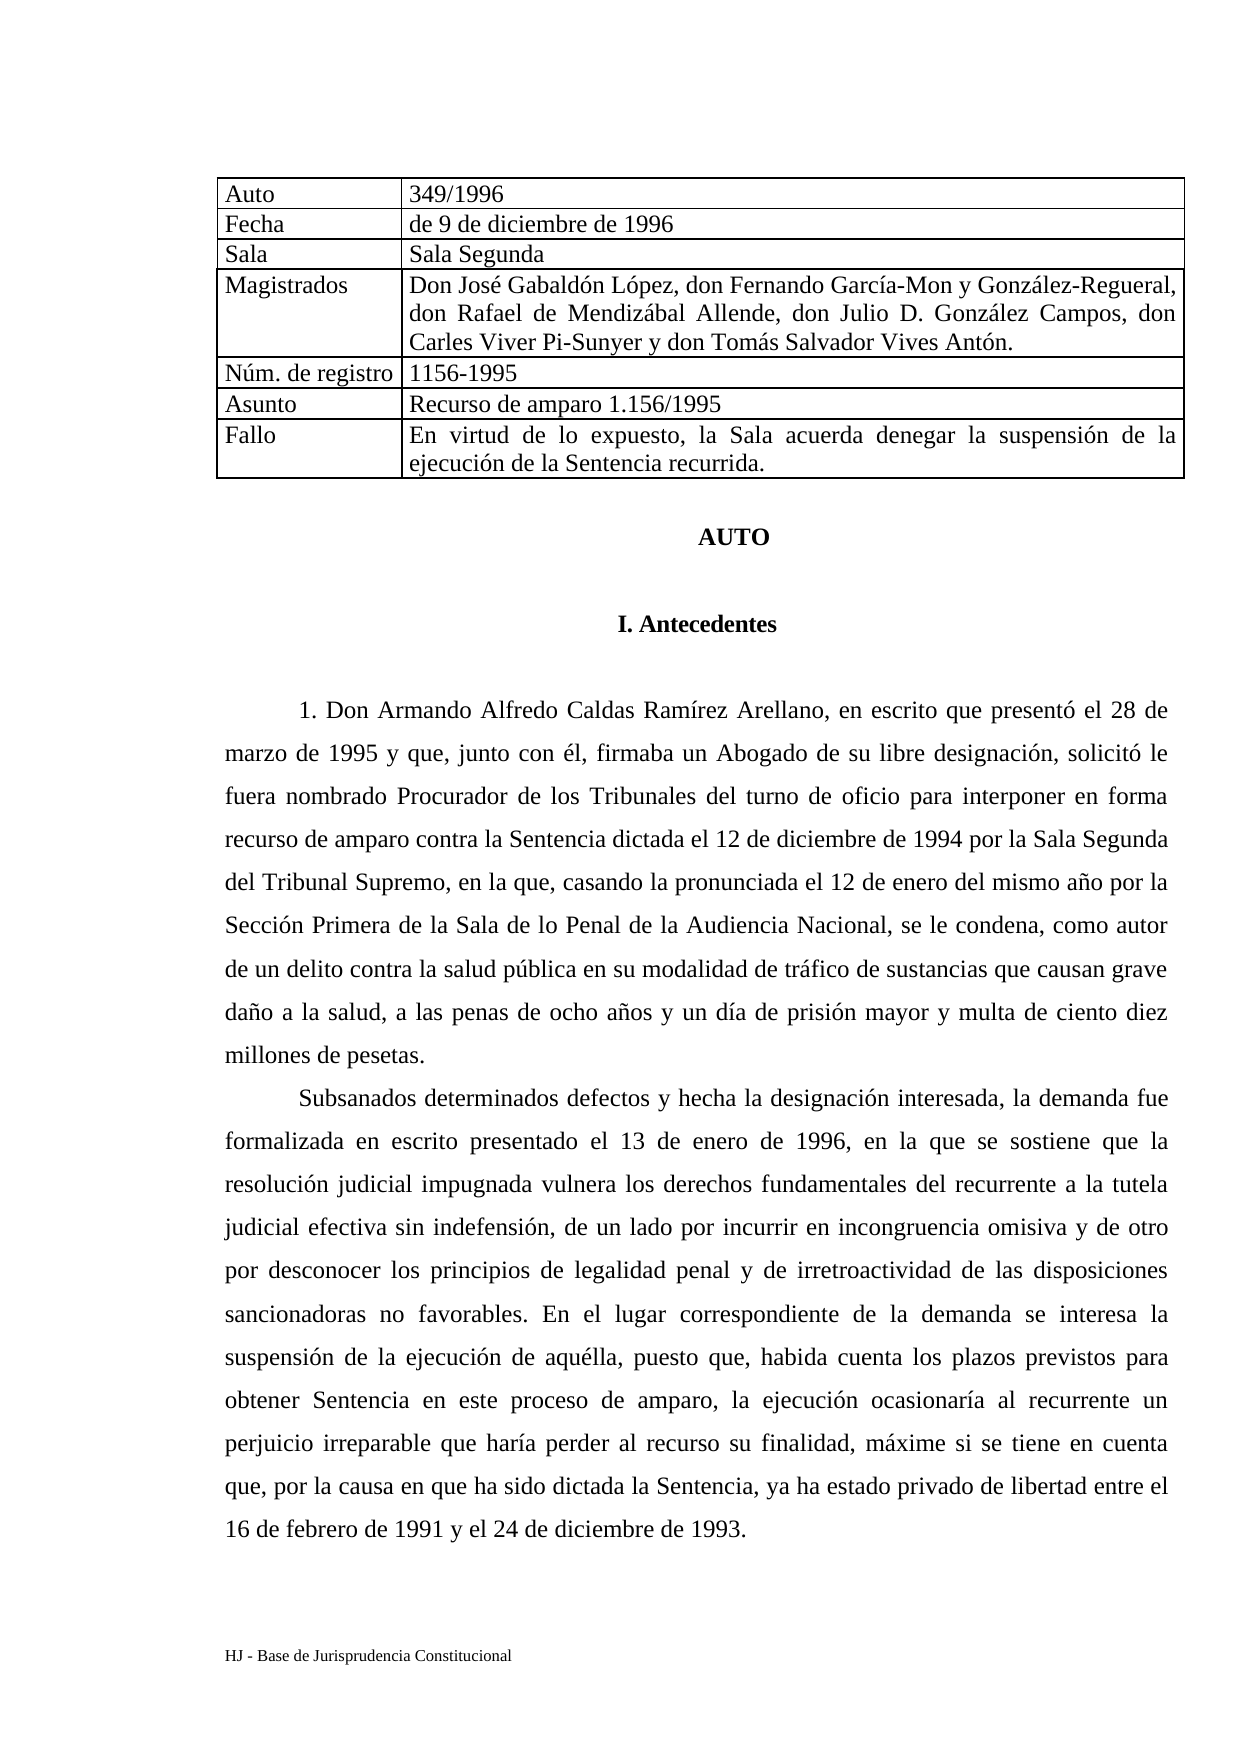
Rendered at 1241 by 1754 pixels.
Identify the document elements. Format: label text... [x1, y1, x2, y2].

table_cell 1156-1995 [403, 358, 1183, 387]
table_cell Magistrados [218, 270, 401, 356]
table_header Auto [218, 179, 401, 207]
table_cell Fecha [218, 209, 401, 238]
table_cell Fallo [218, 420, 401, 477]
text 1. Don Armando Alfredo Caldas Ramírez Arellano, en escrito que presentó el 28 de marzo de 1995 y que, junto con él, firmaba un Abogado de su libre designación, solicitó le fuera nombrado Procurador de los Tribunales del turno de oficio para interponer en forma recurso de amparo contra la Sentencia dictada el 12 de diciembre de 1994 por la Sala Segunda del Tribunal Supremo, en la que, casando la pronunciada el 12 de enero del mismo año por la Sección Primera de la Sala de lo Penal de la Audiencia Nacional, se le condena, como autor de un delito contra la salud pública en su modalidad de tráfico de sustancias que causan grave daño a la salud, a las penas de ocho años y un día de prisión mayor y multa de ciento diez millones de pesetas. [224, 695, 1169, 1069]
text Subsanados determinados defectos y hecha la designación interesada, la demanda fue formalizada en escrito presentado el 13 de enero de 1996, en la que se sostiene que la resolución judicial impugnada vulnera los derechos fundamentales del recurrente a la tutela judicial efectiva sin indefensión, de un lado por incurrir en incongruencia omisiva y de otro por desconocer los principios de legalidad penal y de irretroactividad de las disposiciones sancionadoras no favorables. En el lugar correspondiente de la demanda se interesa la suspensión de la ejecución de aquélla, puesto que, habida cuenta los plazos previstos para obtener Sentencia en este proceso de amparo, la ejecución ocasionaría al recurrente un perjuicio irreparable que haría perder al recurso su finalidad, máxime si se tiene en cuenta que, por la causa en que ha sido dictada la Sentencia, ya ha estado privado de libertad entre el 16 de febrero de 1991 y el 24 de diciembre de 1993. [224, 1083, 1169, 1543]
table_cell Recurso de amparo 1.156/1995 [403, 389, 1183, 418]
table_cell Núm. de registro [218, 358, 401, 387]
table_cell En virtud de lo expuesto, la Sala acuerda denegar la suspensión de la ejecución de la Sentencia recurrida. [403, 420, 1183, 477]
table_cell Sala Segunda [402, 240, 1184, 268]
text I. Antecedentes [224, 609, 1169, 637]
table_header 349/1996 [402, 179, 1184, 207]
table_cell Asunto [218, 389, 401, 418]
table_cell Don José Gabaldón López, don Fernando García-Mon y González-Regueral, don Rafael de Mendizábal Allende, don Julio D. González Campos, don Carles Viver Pi-Sunyer y don Tomás Salvador Vives Antón. [403, 270, 1183, 356]
table_cell Sala [218, 240, 401, 268]
table_cell de 9 de diciembre de 1996 [402, 209, 1184, 238]
text AUTO [224, 522, 1169, 551]
